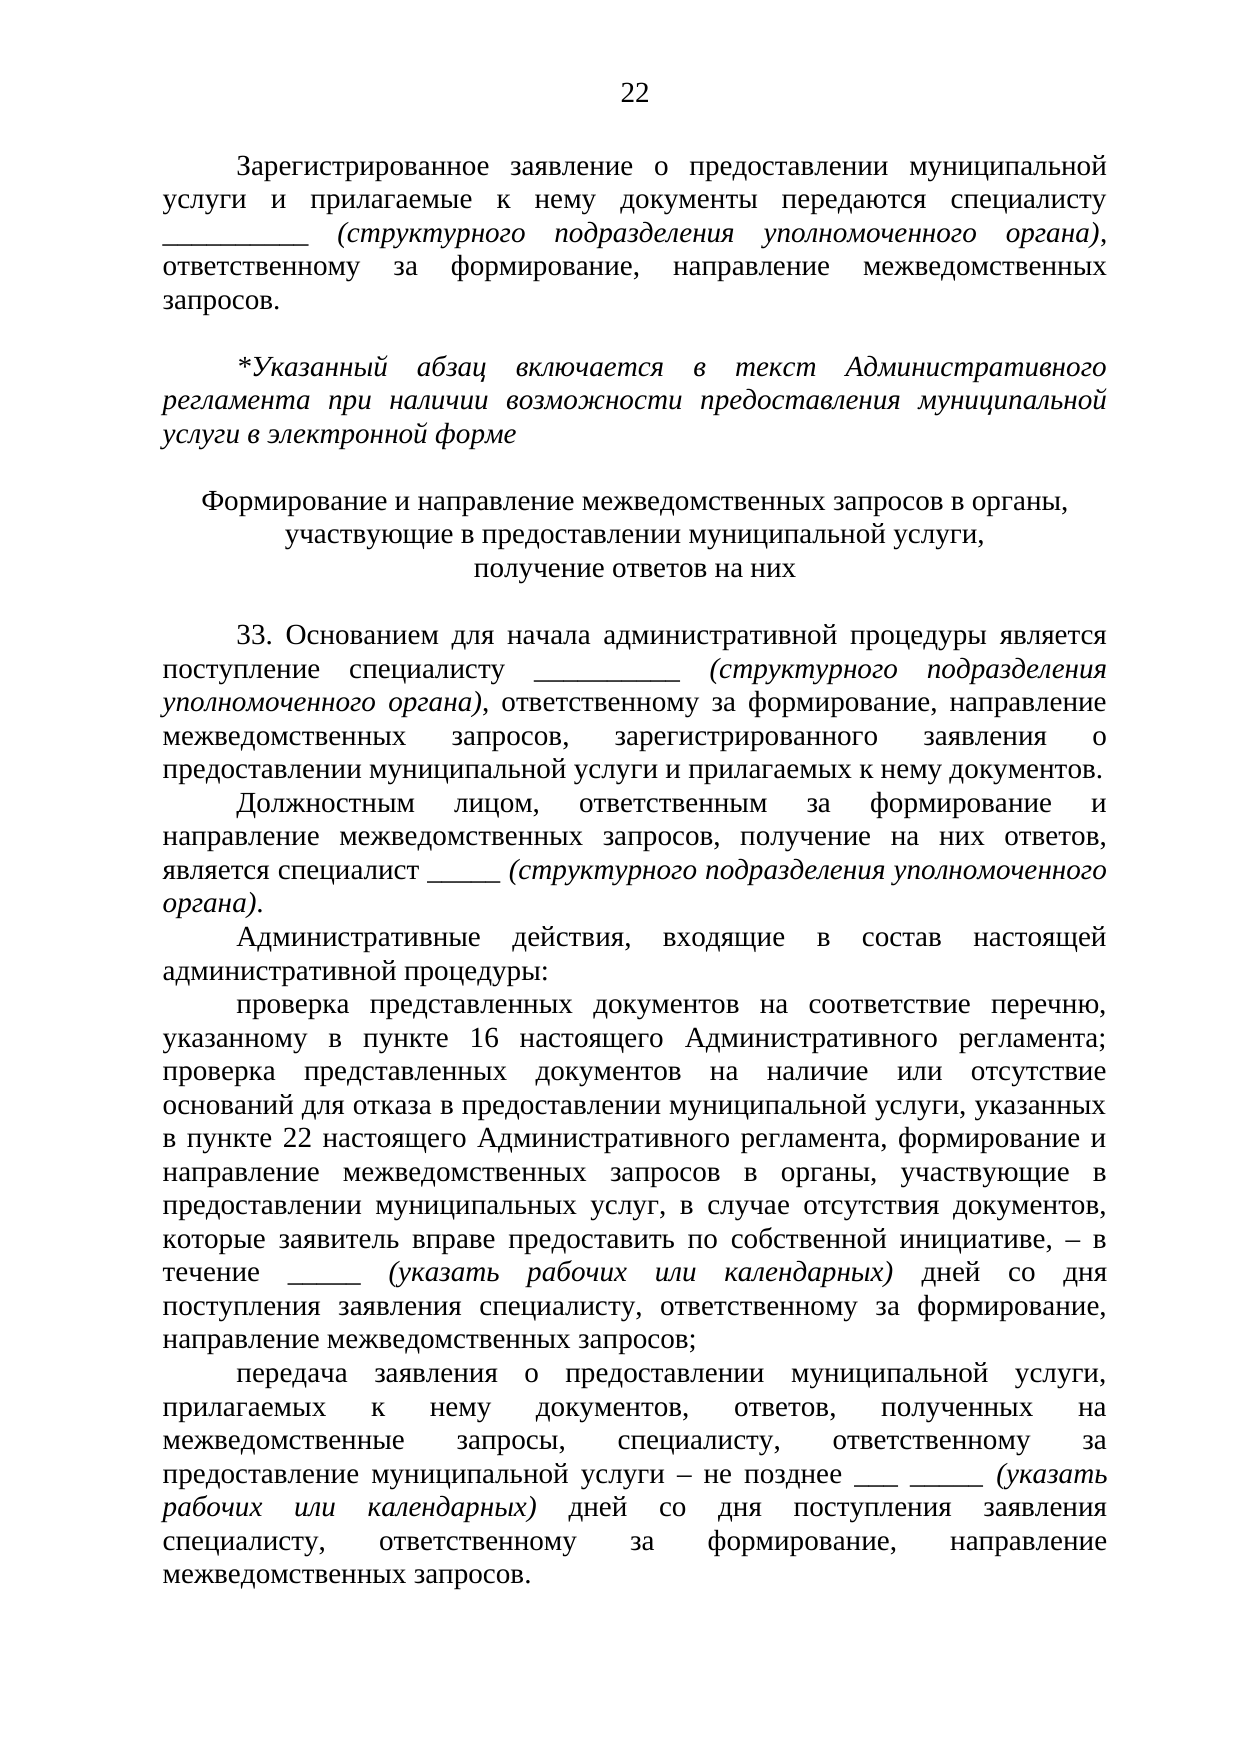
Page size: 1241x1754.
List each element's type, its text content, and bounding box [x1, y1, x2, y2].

text Административные действия, входящие в состав настоящей административной процедуры: [162, 919, 1107, 986]
text проверка представленных документов на соответствие перечню, указанному в пункте 16 настоящего Административного регламента; проверка представленных документов на наличие или отсутствие оснований для отказа в предоставлении муниципальной услуги, указанных в пункте 22 настоящего Административного регламента, формирование и направление межведомственных запросов в органы, участвующие в предоставлении муниципальных услуг, в случае отсутствия документов, которые заявитель вправе предоставить по собственной инициативе, – в течение _____ (указать рабочих или календарных) дней со дня поступления заявления специалисту, ответственному за формирование, направление межведомственных запросов; [162, 986, 1107, 1355]
text Формирование и направление межведомственных запросов в органы, участвующие в предоставлении муниципальной услуги, [162, 483, 1107, 550]
text Должностным лицом, ответственным за формирование и направление межведомственных запросов, получение на них ответов, является специалист _____ (структурного подразделения уполномоченного органа). [162, 785, 1107, 919]
text *Указанный абзац включается в текст Административного регламента при наличии возможности предоставления муниципальной услуги в электронной форме [162, 349, 1107, 449]
text передача заявления о предоставлении муниципальной услуги, прилагаемых к нему документов, ответов, полученных на межведомственные запросы, специалисту, ответственному за предоставление муниципальной услуги – не позднее ___ _____ (указать рабочих или календарных) дней со дня поступления заявления специалисту, ответственному за формирование, направление межведомственных запросов. [162, 1355, 1107, 1590]
text 33. Основанием для начала административной процедуры является поступление специалисту __________ (структурного подразделения уполномоченного органа), ответственному за формирование, направление межведомственных запросов, зарегистрированного заявления о предоставлении муниципальной услуги и прилагаемых к нему документов. [162, 617, 1107, 785]
text Зарегистрированное заявление о предоставлении муниципальной услуги и прилагаемые к нему документы передаются специалисту __________ (структурного подразделения уполномоченного органа), ответственному за формирование, направление межведомственных запросов. [162, 148, 1107, 315]
text получение ответов на них [162, 550, 1107, 584]
